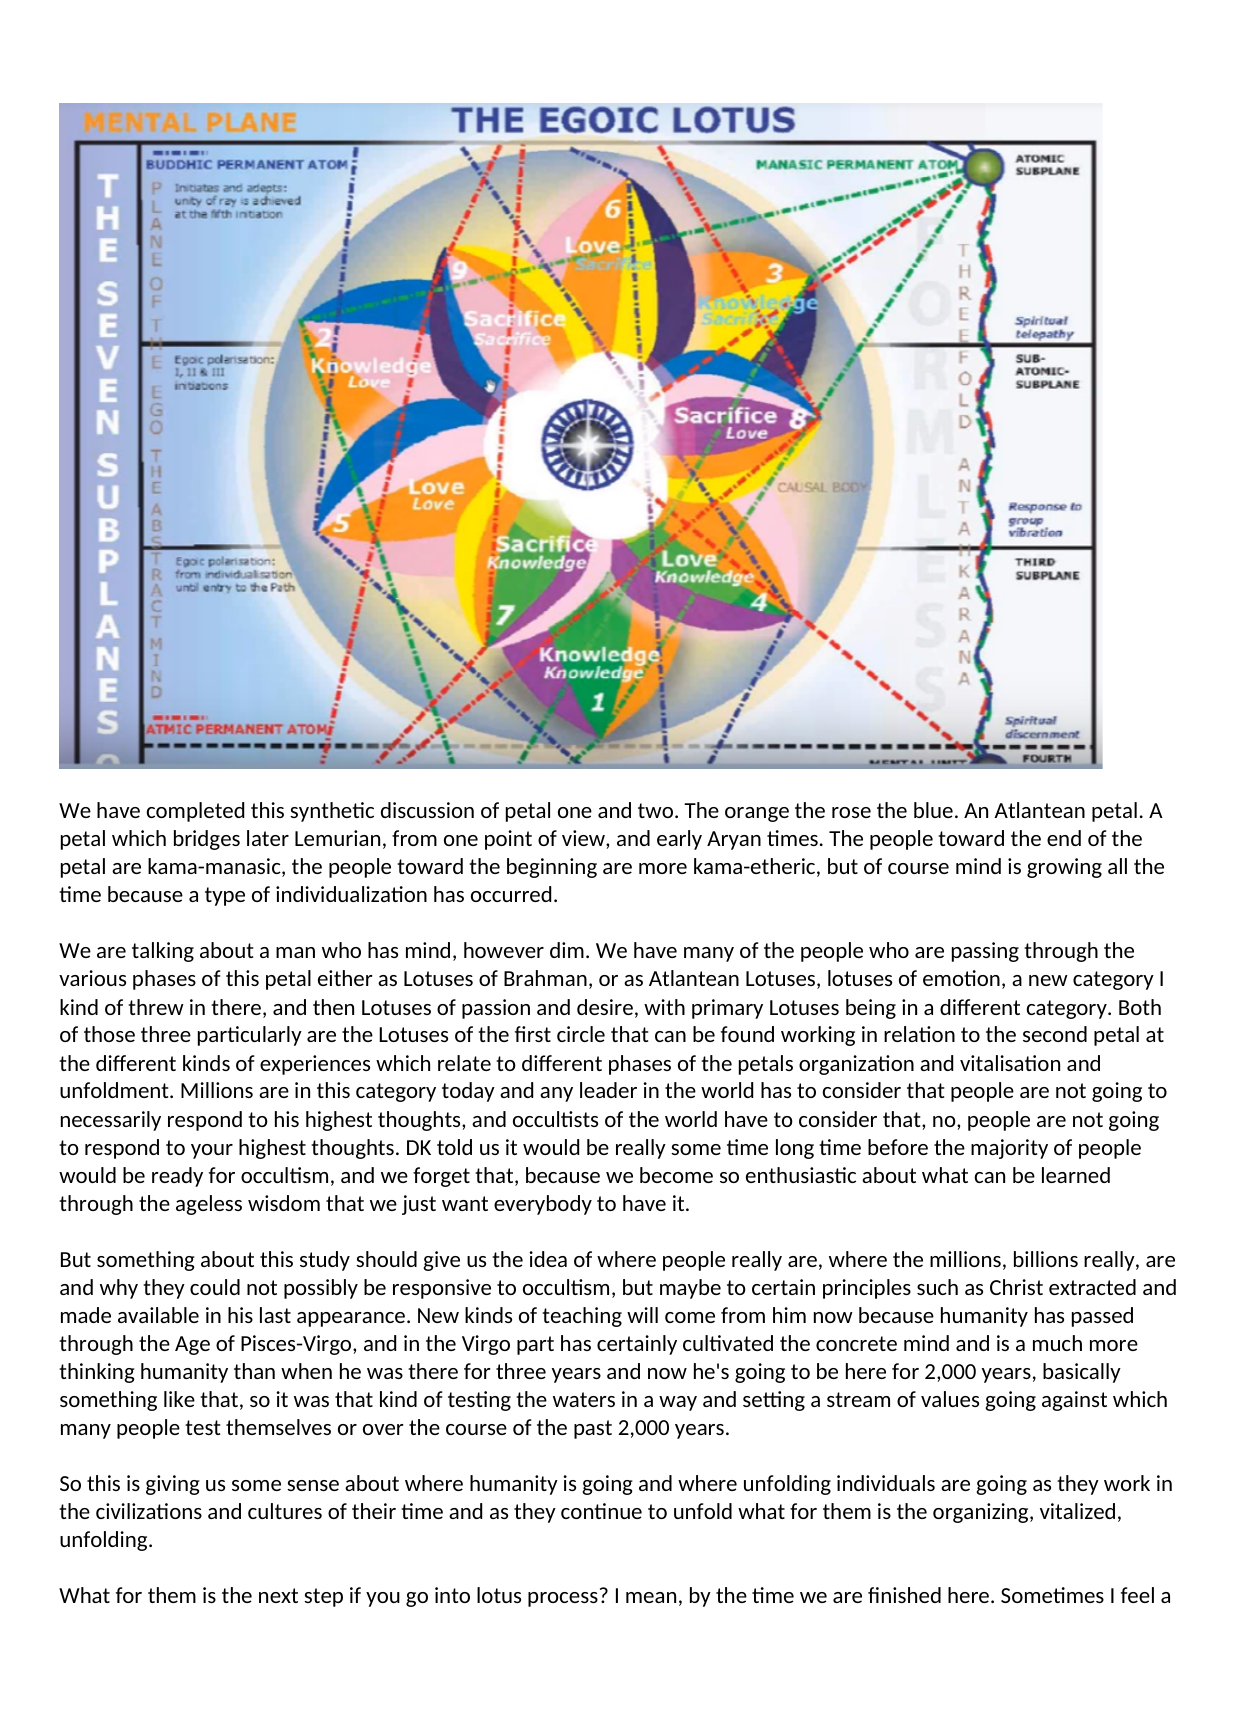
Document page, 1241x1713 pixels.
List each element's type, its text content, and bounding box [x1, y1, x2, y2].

text We are talking about a man who has mind, however dim. We have many of the people who are passing through the various phases of this petal either as Lotuses of Brahman, or as Atlantean Lotuses, lotuses of emotion, a new category I kind of threw in there, and then Lotuses of passion and desire, with primary Lotuses being in a different category. Both of those three particularly are the Lotuses of the first circle that can be found working in relation to the second petal at the different kinds of experiences which relate to different phases of the petals organization and vitalisation and unfoldment. Millions are in this category today and any leader in the world has to consider that people are not going to necessarily respond to his highest thoughts, and occultists of the world have to consider that, no, people are not going to respond to your highest thoughts. DK told us it would be really some time long time before the majority of people would be ready for occultism, and we forget that, because we become so enthusiastic about what can be learned through the ageless wisdom that we just want everybody to have it. [59, 937, 1181, 1217]
text So this is giving us some sense about where humanity is going and where unfolding individuals are going as they work in the civilizations and cultures of their time and as they continue to unfold what for them is the organizing, vitalized, unfolding. [59, 1469, 1181, 1553]
text We have completed this synthetic discussion of petal one and two. The orange the rose the blue. An Atlantean petal. A petal which bridges later Lemurian, from one point of view, and early Aryan times. The people toward the end of the petal are kama-manasic, the people toward the beginning are more kama-etheric, but of course mind is growing all the time because a type of individualization has occurred. [59, 796, 1181, 908]
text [59, 1581, 1181, 1609]
text But something about this study should give us the idea of where people really are, where the millions, billions really, are and why they could not possibly be responsive to occultism, but maybe to certain principles such as Christ extracted and made available in his last appearance. New kinds of teaching will come from him now because humanity has passed through the Age of Pisces-Virgo, and in the Virgo part has certainly cultivated the concrete mind and is a much more thinking humanity than when he was there for three years and now he's going to be here for 2,000 years, basically something like that, so it was that kind of testing the waters in a way and setting a stream of values going against which many people test themselves or over the course of the past 2,000 years. [59, 1245, 1181, 1441]
picture [59, 103, 1103, 769]
